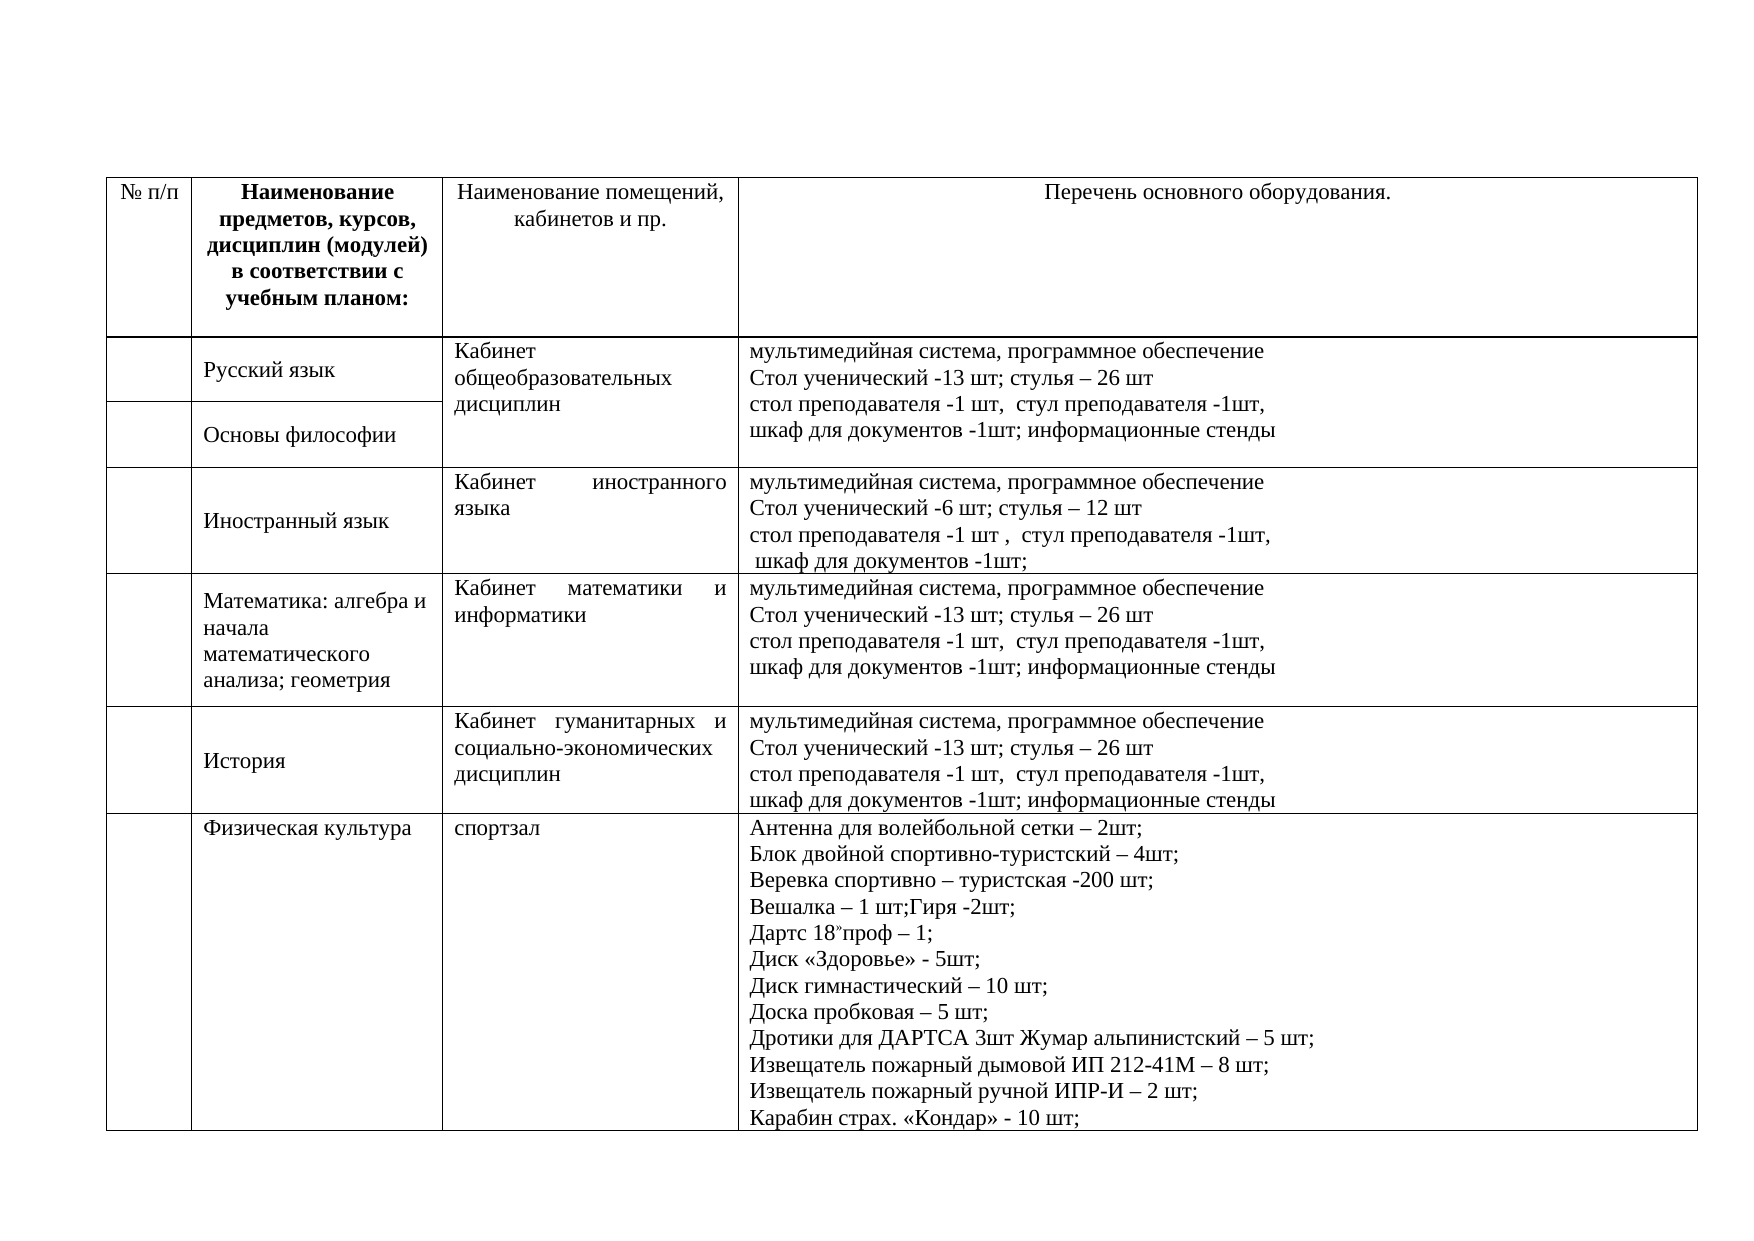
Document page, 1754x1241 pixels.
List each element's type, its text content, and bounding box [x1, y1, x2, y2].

table_cell [107, 814, 191, 1130]
table_header Перечень основного оборудования. [739, 178, 1697, 336]
table_cell мультимедийная система, программное обеспечение Стол ученический -13 шт; стулья – 26 шт стол преподавателя -1 шт, стул преподавателя -1шт, шкаф для документов -1шт; информационные стенды [739, 574, 1697, 706]
table_cell Кабинет иностранного языка [443, 468, 738, 573]
table_cell Физическая культура [192, 814, 442, 1130]
table_header № п/п [107, 178, 191, 336]
table_cell История [192, 707, 442, 813]
table_cell Основы философии [192, 402, 442, 467]
table_cell спортзал [443, 814, 738, 1130]
table_cell мультимедийная система, программное обеспечение Стол ученический -13 шт; стулья – 26 шт стол преподавателя -1 шт, стул преподавателя -1шт, шкаф для документов -1шт; информационные стенды [739, 338, 1697, 467]
table_cell Кабинет гуманитарных и социально-экономических дисциплин [443, 707, 738, 813]
table_cell Кабинет общеобразовательных дисциплин [443, 338, 738, 467]
table_cell мультимедийная система, программное обеспечение Стол ученический -13 шт; стулья – 26 шт стол преподавателя -1 шт, стул преподавателя -1шт, шкаф для документов -1шт; информационные стенды [739, 707, 1697, 813]
table_cell Кабинет математики и информатики [443, 574, 738, 706]
table_cell [107, 402, 191, 467]
table_cell Иностранный язык [192, 468, 442, 573]
table_cell мультимедийная система, программное обеспечение Стол ученический -6 шт; стулья – 12 шт стол преподавателя -1 шт , стул преподавателя -1шт, шкаф для документов -1шт; [739, 468, 1697, 573]
table_cell [107, 338, 191, 401]
table_header Наименование помещений, кабинетов и пр. [443, 178, 738, 336]
table_cell Математика: алгебра и начала математического анализа; геометрия [192, 574, 442, 706]
table_header Наименование предметов, курсов, дисциплин (модулей) в соответствии с учебным планом: [192, 178, 442, 336]
table_cell [107, 574, 191, 706]
table_cell [107, 468, 191, 573]
table_cell [107, 707, 191, 813]
table_cell Русский язык [192, 338, 442, 401]
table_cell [739, 814, 1697, 1130]
